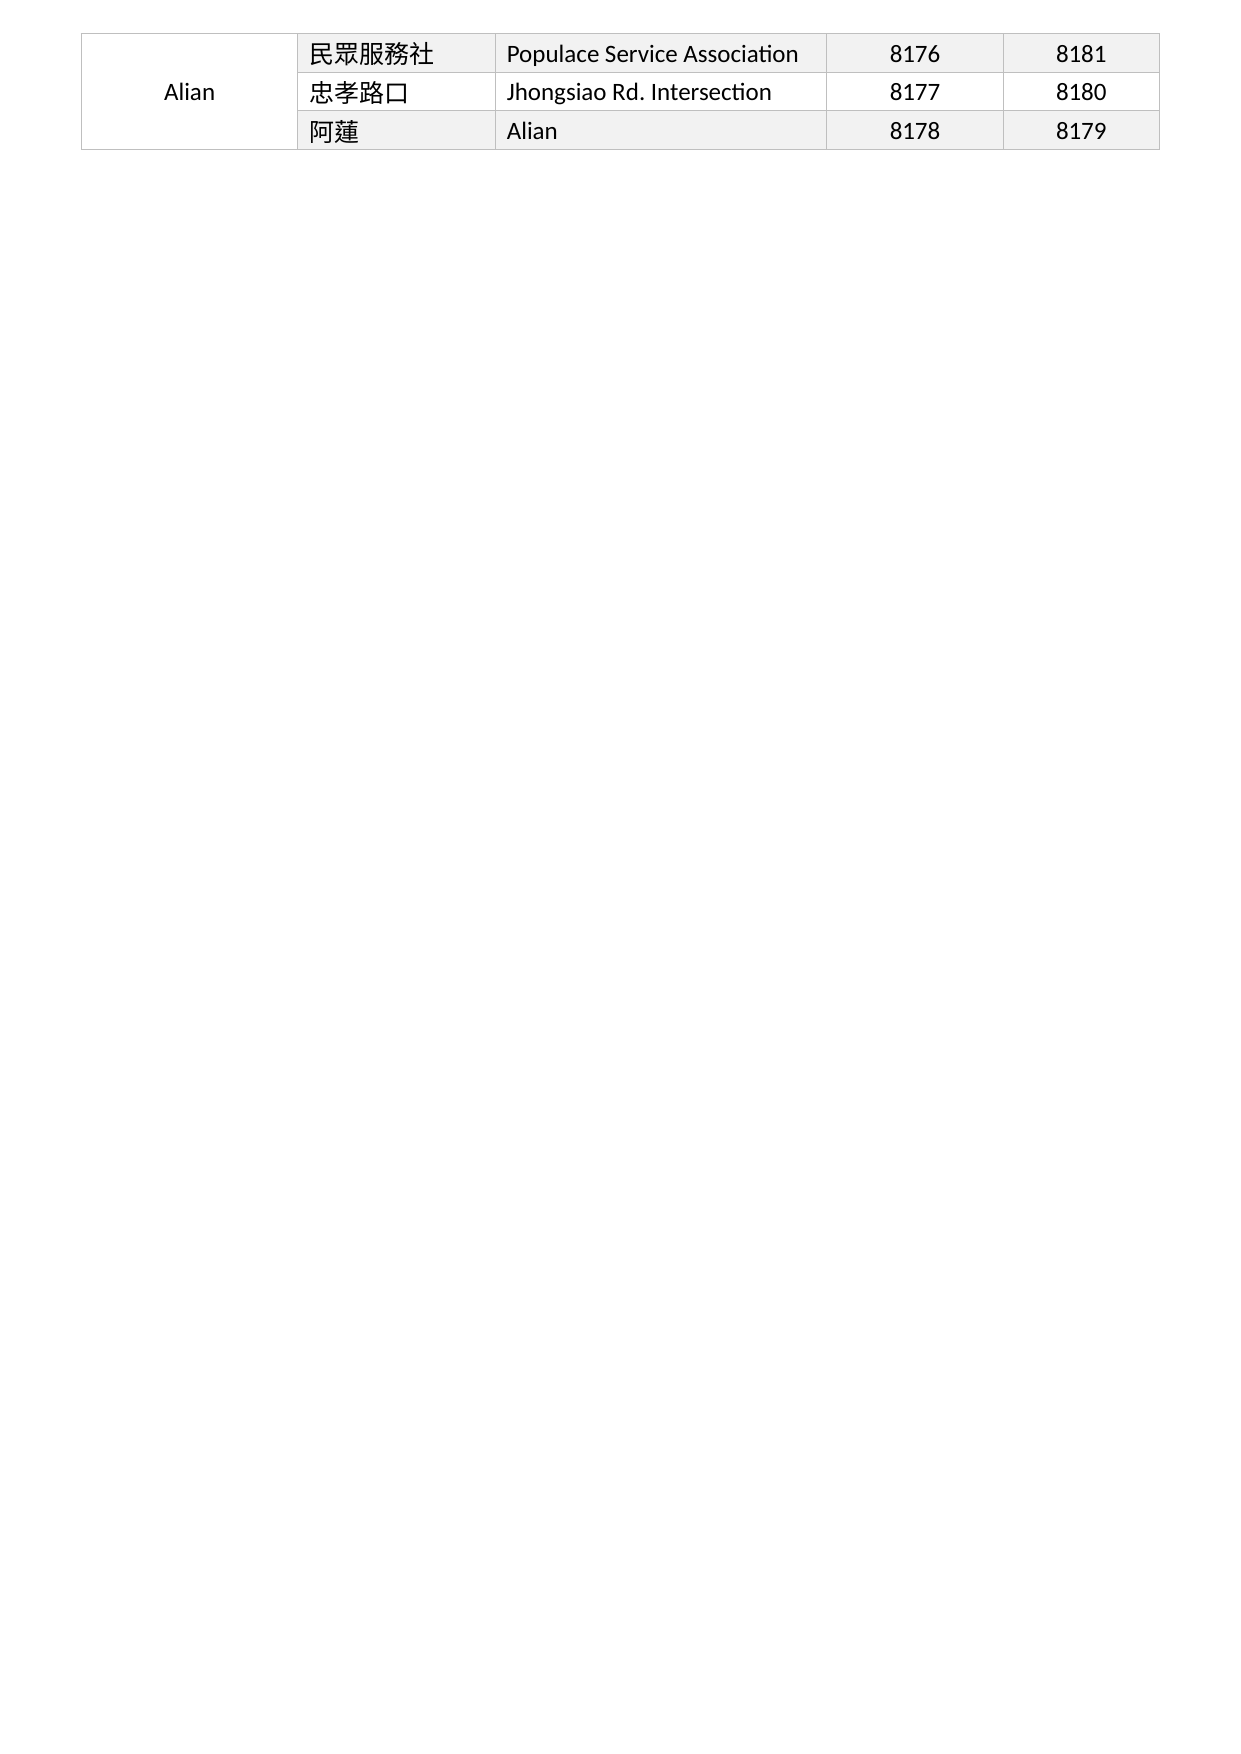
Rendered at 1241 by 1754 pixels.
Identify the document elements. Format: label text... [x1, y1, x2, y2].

table_cell 民眾服務社 [298, 34, 495, 72]
table_cell Populace Service Association [496, 34, 826, 72]
table_cell 8177 [827, 73, 1003, 110]
table_cell 阿蓮 Alian [82, 34, 297, 149]
table_cell 8178 [827, 111, 1003, 149]
table_cell 8179 [1004, 111, 1159, 149]
table_cell Alian [496, 111, 826, 149]
table_cell 8176 [827, 34, 1003, 72]
table_cell 8180 [1004, 73, 1159, 110]
table_cell 阿蓮 [298, 111, 495, 149]
table_cell Jhongsiao Rd. Intersection [496, 73, 826, 110]
table_cell 忠孝路口 [298, 73, 495, 110]
table_cell 8181 [1004, 34, 1159, 72]
